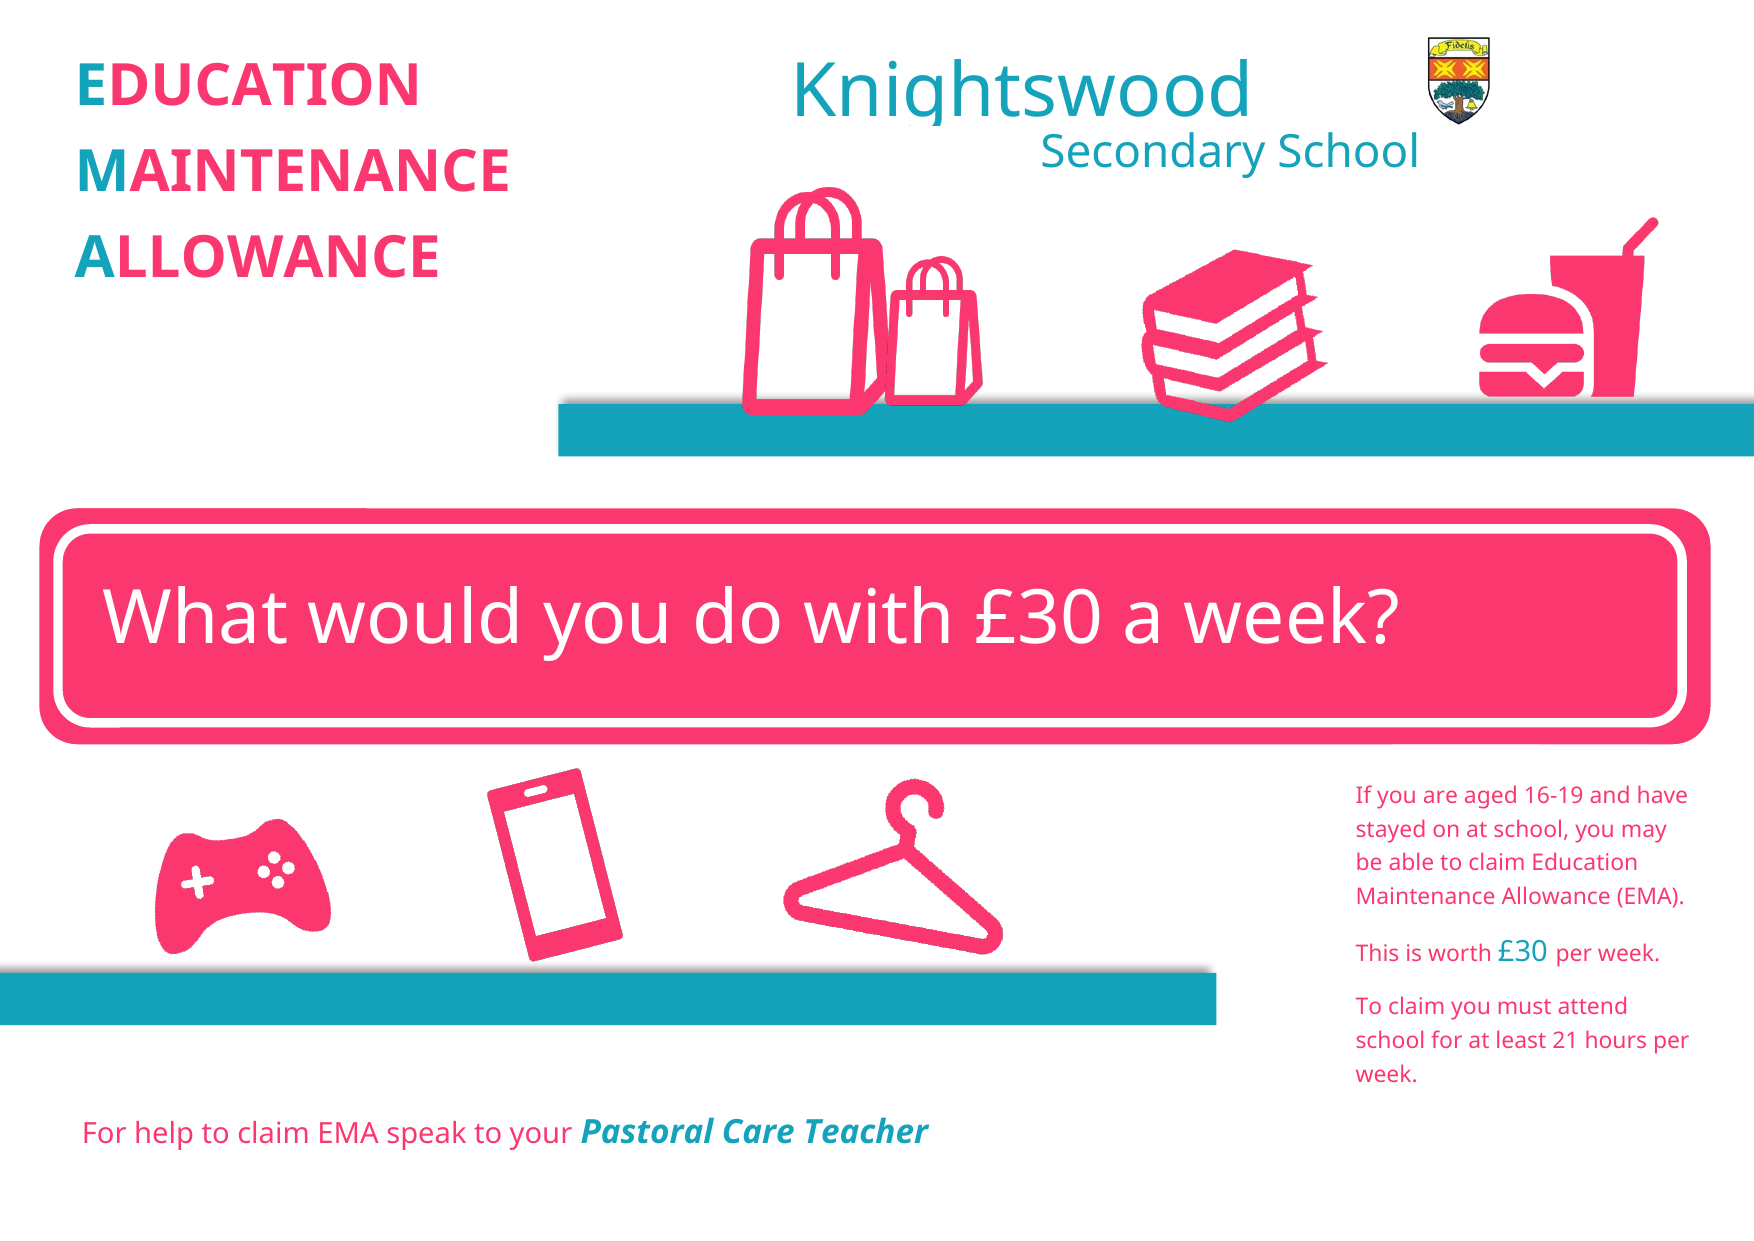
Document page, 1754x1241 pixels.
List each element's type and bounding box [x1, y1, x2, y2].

picture [762, 728, 1046, 1000]
picture [1443, 181, 1694, 432]
picture [1115, 218, 1349, 453]
picture [124, 770, 352, 999]
picture [704, 176, 1007, 425]
picture [438, 748, 672, 982]
picture [1423, 35, 1494, 126]
